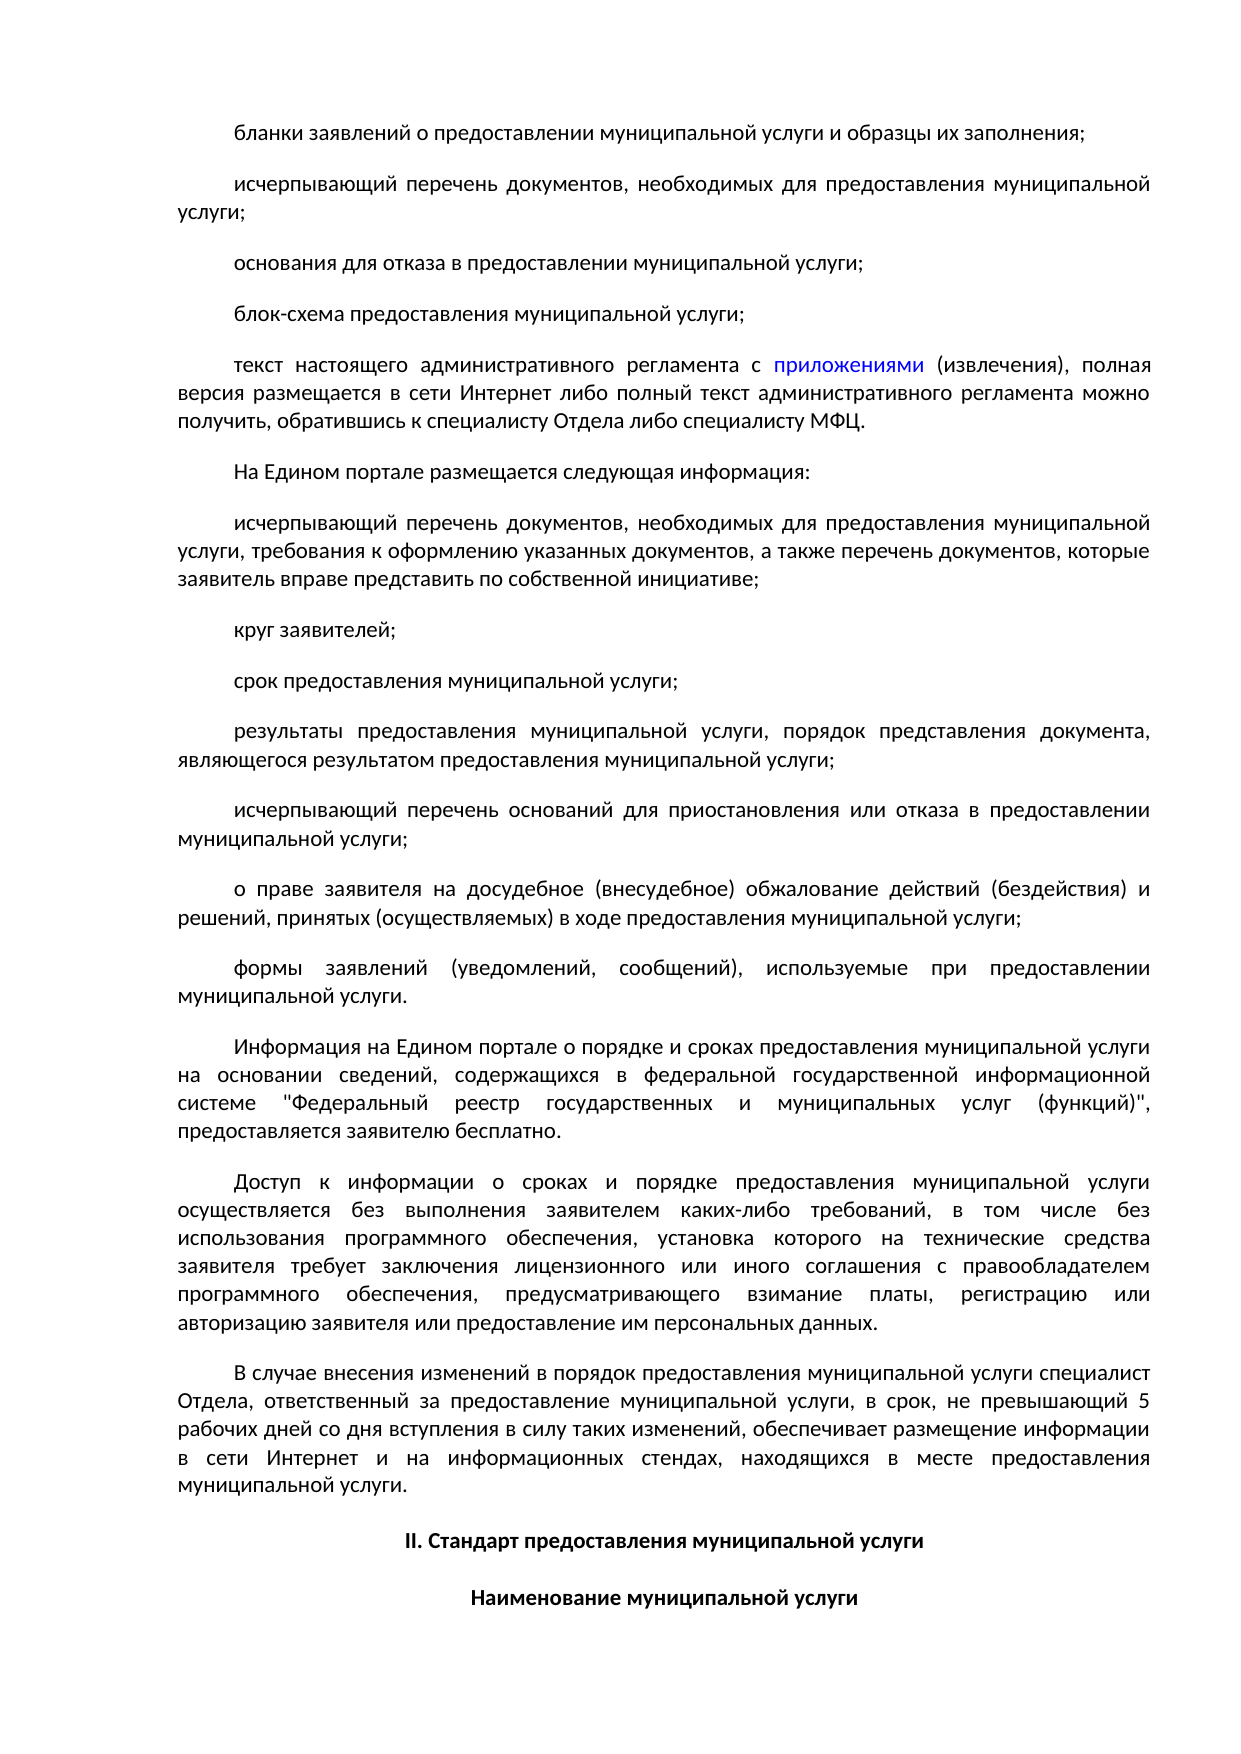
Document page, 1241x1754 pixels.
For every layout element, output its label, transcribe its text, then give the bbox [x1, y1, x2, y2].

text о праве заявителя на досудебное (внесудебное) обжалование действий (бездействия) и решений, принятых (осуществляемых) в ходе предоставления муниципальной услуги; [177, 874, 1152, 931]
text Информация на Едином портале о порядке и сроках предоставления муниципальной услуги на основании сведений, содержащихся в федеральной государственной информационной системе "Федеральный реестр государственных и муниципальных услуг (функций)", предоставляется заявителю бесплатно. [177, 1032, 1152, 1144]
text формы заявлений (уведомлений, сообщений), используемые при предоставлении муниципальной услуги. [177, 953, 1152, 1009]
text результаты предоставления муниципальной услуги, порядок представления документа, являющегося результатом предоставления муниципальной услуги; [177, 717, 1152, 773]
title II. Стандарт предоставления муниципальной услуги [177, 1527, 1152, 1555]
text срок предоставления муниципальной услуги; [177, 666, 1152, 694]
text бланки заявлений о предоставлении муниципальной услуги и образцы их заполнения; [177, 118, 1152, 146]
text блок-схема предоставления муниципальной услуги; [177, 299, 1152, 327]
title Наименование муниципальной услуги [177, 1583, 1152, 1611]
text исчерпывающий перечень документов, необходимых для предоставления муниципальной услуги, требования к оформлению указанных документов, а также перечень документов, которые заявитель вправе представить по собственной инициативе; [177, 508, 1152, 592]
text На Едином портале размещается следующая информация: [177, 457, 1152, 485]
text текст настоящего административного регламента с приложениями (извлечения), полная версия размещается в сети Интернет либо полный текст административного регламента можно получить, обратившись к специалисту Отдела либо специалисту МФЦ. [177, 350, 1152, 434]
text круг заявителей; [177, 615, 1152, 643]
text основания для отказа в предоставлении муниципальной услуги; [177, 248, 1152, 276]
text В случае внесения изменений в порядок предоставления муниципальной услуги специалист Отдела, ответственный за предоставление муниципальной услуги, в срок, не превышающий 5 рабочих дней со дня вступления в силу таких изменений, обеспечивает размещение информации в сети Интернет и на информационных стендах, находящихся в месте предоставления муниципальной услуги. [177, 1358, 1152, 1499]
text Доступ к информации о сроках и порядке предоставления муниципальной услуги осуществляется без выполнения заявителем каких-либо требований, в том числе без использования программного обеспечения, установка которого на технические средства заявителя требует заключения лицензионного или иного соглашения с правообладателем программного обеспечения, предусматривающего взимание платы, регистрацию или авторизацию заявителя или предоставление им персональных данных. [177, 1167, 1152, 1336]
text исчерпывающий перечень документов, необходимых для предоставления муниципальной услуги; [177, 169, 1152, 225]
text исчерпывающий перечень оснований для приостановления или отказа в предоставлении муниципальной услуги; [177, 796, 1152, 852]
